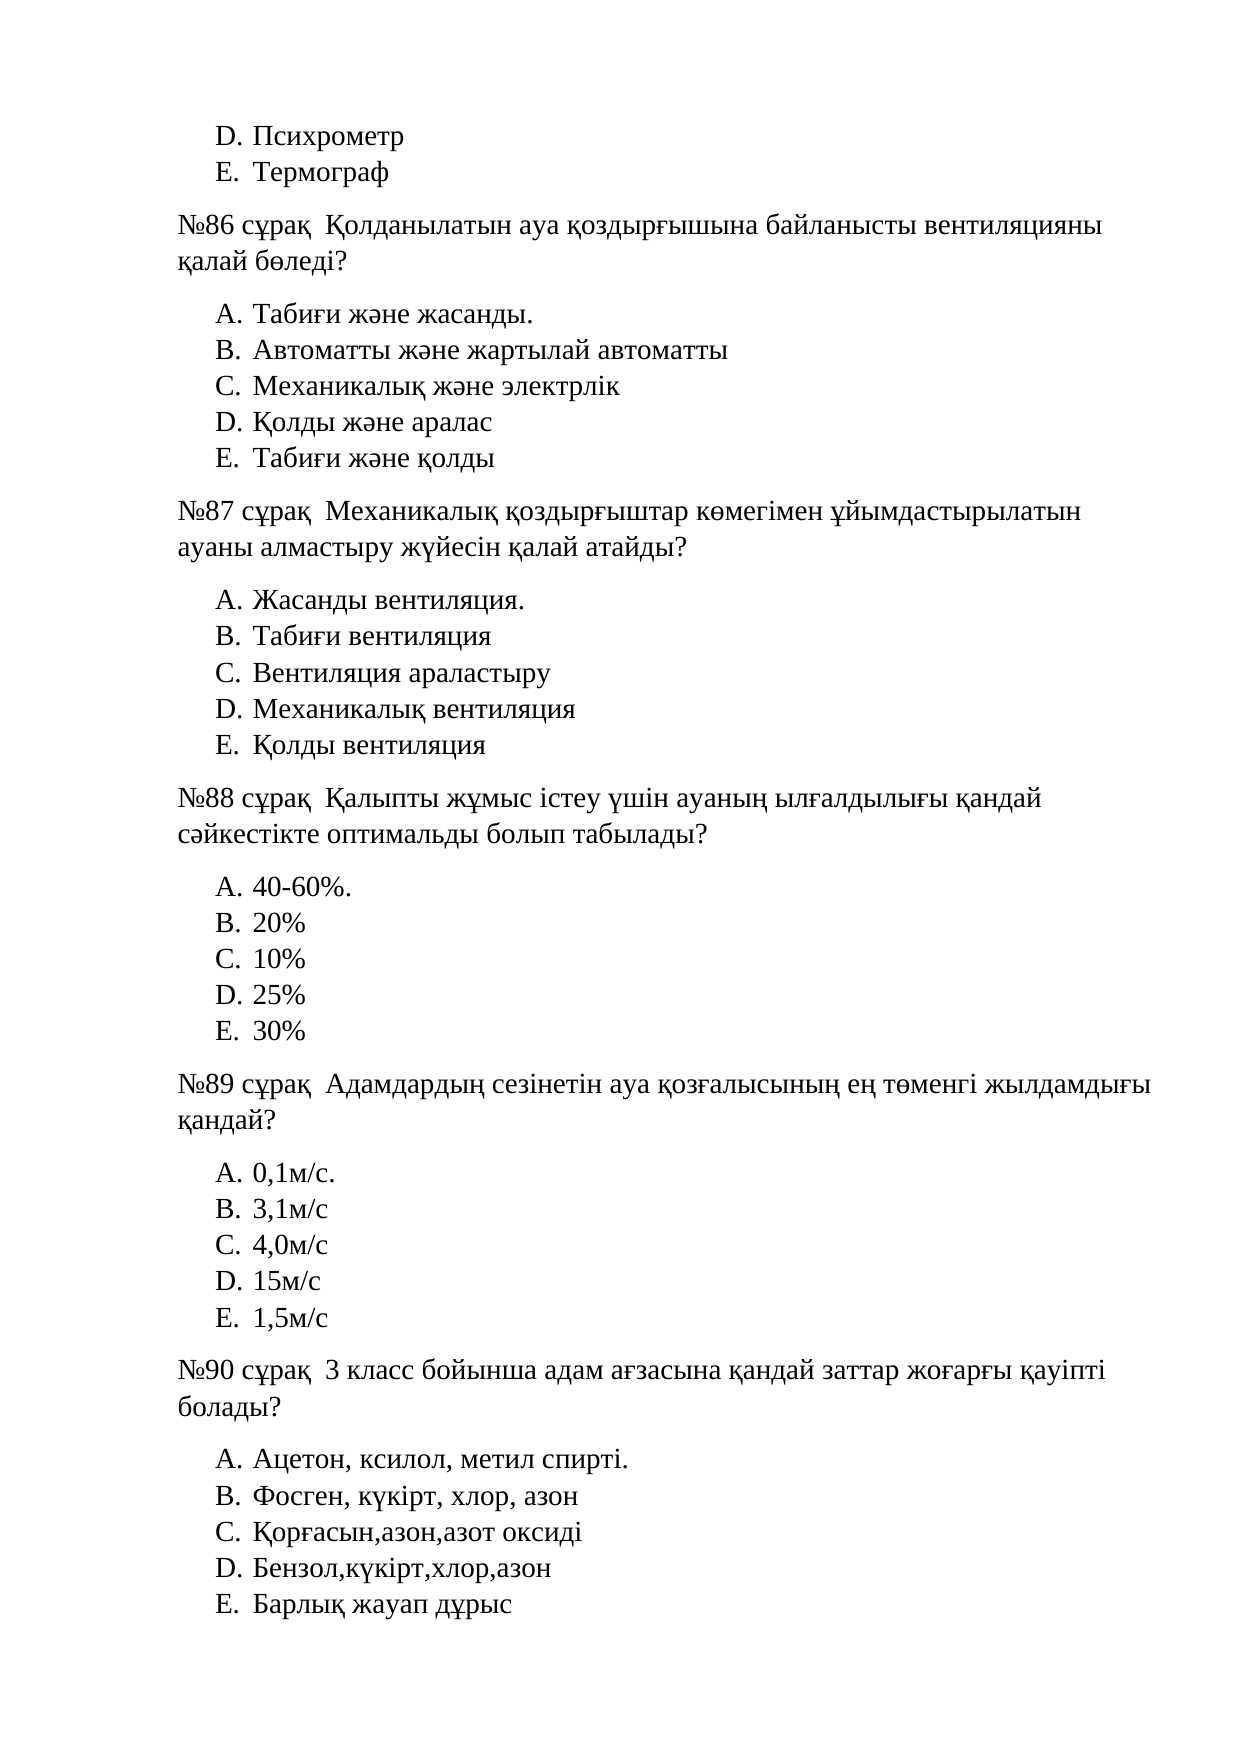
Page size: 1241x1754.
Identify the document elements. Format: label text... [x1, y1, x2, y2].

text №89 сұрақ Адамдардың сезінетін ауа қозғалысының ең төменгі жылдамдығы қандай? [177, 1066, 1152, 1136]
text №88 сұрақ Қалыпты жұмыс істеу үшін ауаның ылғалдылығы қандай сәйкестікте оптимальды болып табылады? [177, 780, 1152, 849]
list 1,5м/с [215, 1300, 1152, 1333]
list Табиғи және қолды [215, 441, 1152, 474]
list Механикалық вентиляция [215, 691, 1152, 724]
list Қолды және аралас [215, 404, 1152, 438]
list Вентиляция араластыру [215, 655, 1152, 688]
list 25% [215, 977, 1152, 1011]
list Термограф [215, 154, 1152, 188]
list Қолды вентиляция [215, 727, 1152, 761]
list 30% [215, 1013, 1152, 1047]
list Қорғасын,азон,азот оксиді [215, 1514, 1152, 1547]
text №86 сұрақ Қолданылатын ауа қоздырғышына байланысты вентиляцияны қалай бөледі? [177, 207, 1152, 277]
text №87 сұрақ Механикалық қоздырғыштар көмегімен ұйымдастырылатын ауаны алмастыру жүйесін қалай атайды? [177, 493, 1152, 563]
list 0,1м/с. [215, 1155, 1152, 1189]
list Бензол,күкірт,хлор,азон [215, 1550, 1152, 1583]
list Барлық жауап дұрыс [215, 1586, 1152, 1619]
list 20% [215, 905, 1152, 938]
list Жасанды вентиляция. [215, 582, 1152, 616]
list Ацетон, ксилол, метил спирті. [215, 1441, 1152, 1475]
list Табиғи және жасанды. [215, 296, 1152, 329]
list 15м/с [215, 1263, 1152, 1297]
text №90 сұрақ 3 класс бойынша адам ағзасына қандай заттар жоғарғы қауіпті болады? [177, 1352, 1152, 1422]
list Табиғи вентиляция [215, 618, 1152, 652]
list Психрометр [215, 118, 1152, 152]
list 4,0м/с [215, 1227, 1152, 1261]
list Автоматты және жартылай автоматты [215, 332, 1152, 366]
list Фосген, күкірт, хлор, азон [215, 1478, 1152, 1511]
list 10% [215, 941, 1152, 974]
list 40-60%. [215, 869, 1152, 902]
list Механикалық және электрлік [215, 368, 1152, 402]
list 3,1м/с [215, 1191, 1152, 1225]
